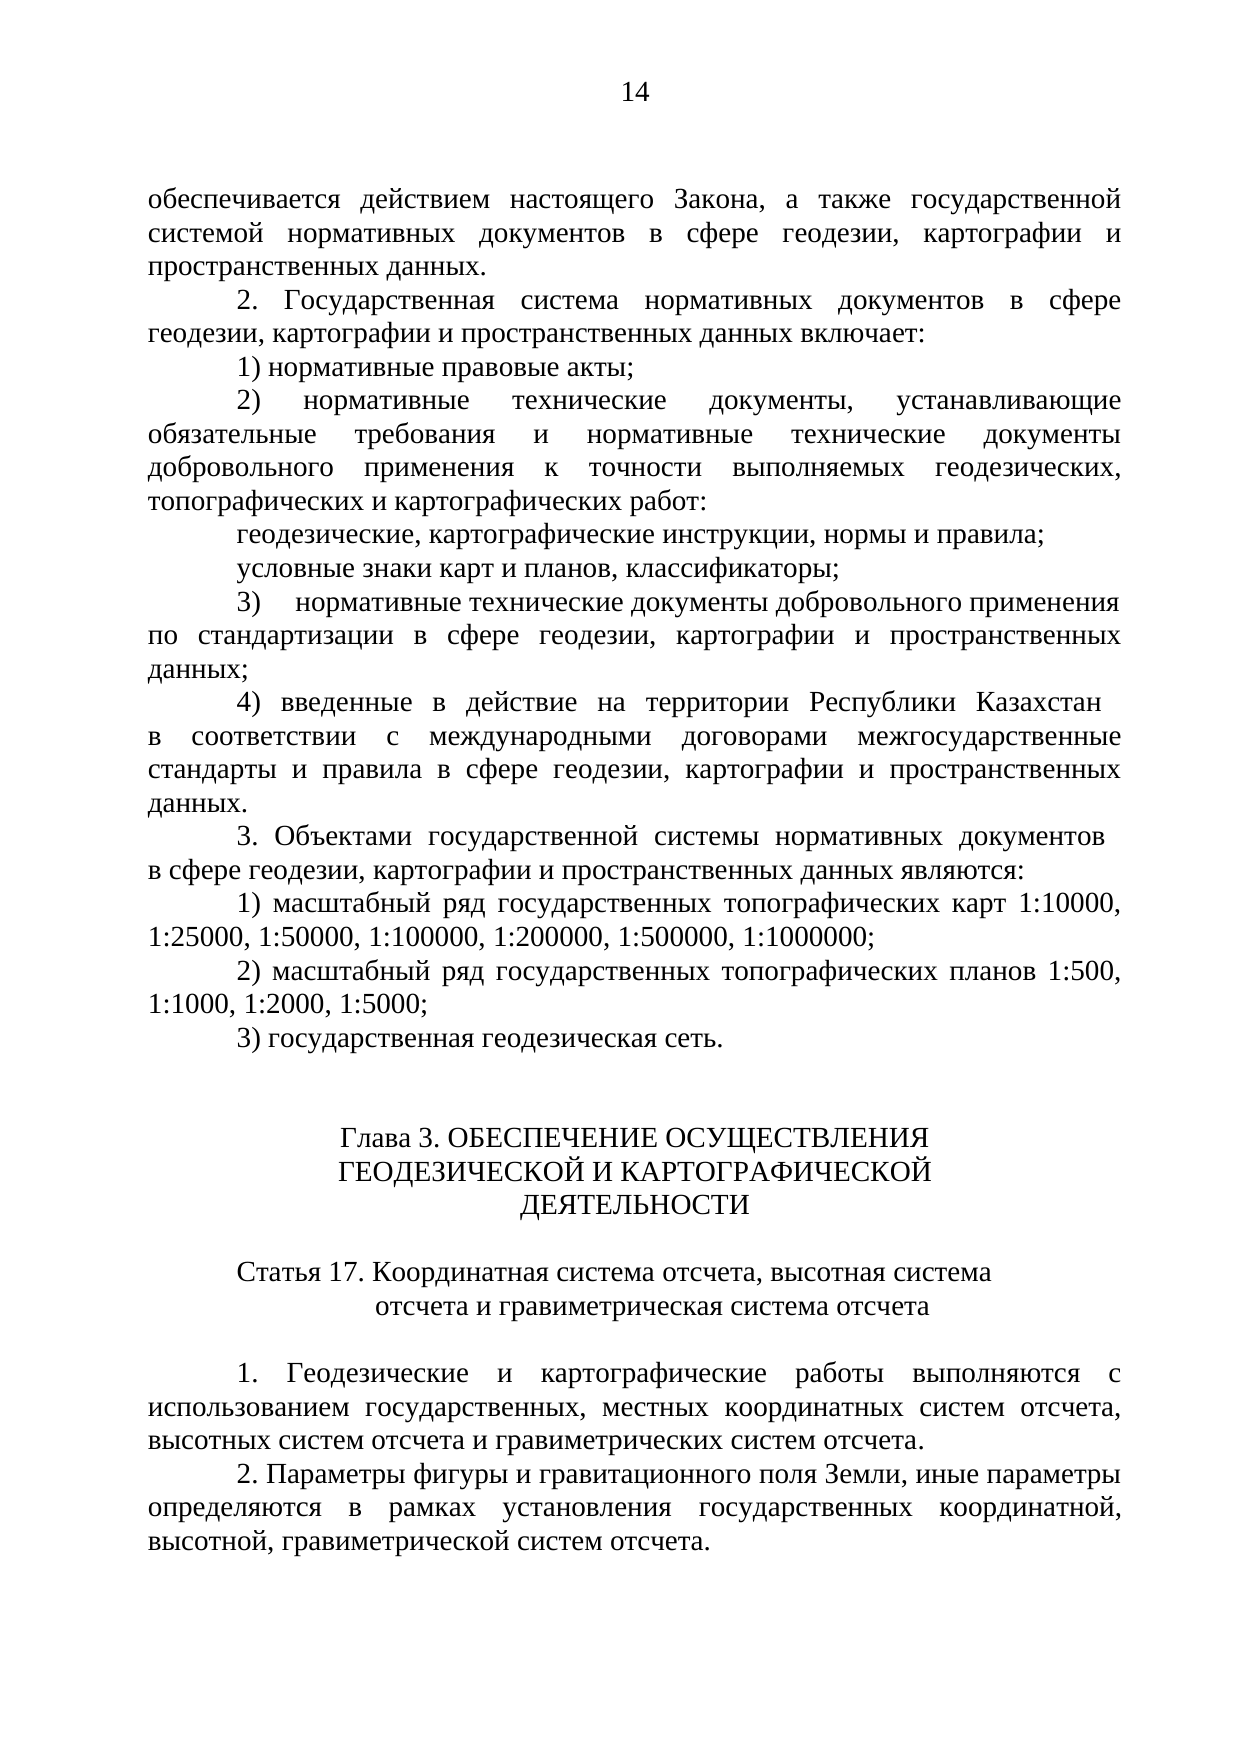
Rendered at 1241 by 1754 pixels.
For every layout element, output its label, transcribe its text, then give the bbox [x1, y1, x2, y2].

text 1. Геодезические и картографические работы выполняются с использованием государственных, местных координатных систем отсчета, высотных систем отсчета и гравиметрических систем отсчета. [148, 1355, 1122, 1456]
text Глава 3. ОБЕСПЕЧЕНИЕ ОСУЩЕСТВЛЕНИЯ [148, 1120, 1122, 1154]
text 2) нормативные технические документы, устанавливающие обязательные требования и нормативные технические документы добровольного применения к точности выполняемых геодезических, топографических и картографических работ: [148, 382, 1122, 517]
text Статья 17. Координатная система отсчета, высотная система [148, 1254, 1122, 1288]
text 2. Параметры фигуры и гравитационного поля Земли, иные параметры определяются в рамках установления государственных координатной, высотной, гравиметрической систем отсчета. [148, 1456, 1122, 1556]
text геодезические, картографические инструкции, нормы и правила; [148, 517, 1122, 550]
text 2. Государственная система нормативных документов в сфере геодезии, картографии и пространственных данных включает: [148, 282, 1122, 349]
text ДЕЯТЕЛЬНОСТИ [148, 1187, 1122, 1221]
text 3. Объектами государственной системы нормативных документов в сфере геодезии, картографии и пространственных данных являются: [148, 818, 1122, 886]
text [148, 148, 1122, 282]
text по стандартизации в сфере геодезии, картографии и пространственных данных; [148, 617, 1122, 684]
text 1) нормативные правовые акты; [148, 349, 1122, 382]
text условные знаки карт и планов, классификаторы; [148, 550, 1122, 584]
text ГЕОДЕЗИЧЕСКОЙ И КАРТОГРАФИЧЕСКОЙ [148, 1154, 1122, 1187]
text отсчета и гравиметрическая система отсчета [148, 1288, 1122, 1322]
text 2) масштабный ряд государственных топографических планов 1:500, 1:1000, 1:2000, 1:5000; [148, 953, 1122, 1020]
text 4) введенные в действие на территории Республики Казахстан в соответствии с международными договорами межгосударственные стандарты и правила в сфере геодезии, картографии и пространственных данных. [148, 684, 1122, 818]
text 3) государственная геодезическая сеть. [148, 1020, 1122, 1053]
text 1) масштабный ряд государственных топографических карт 1:10000, 1:25000, 1:50000, 1:100000, 1:200000, 1:500000, 1:1000000; [148, 886, 1122, 953]
text 3) нормативные технические документы добровольного применения [148, 584, 1122, 617]
